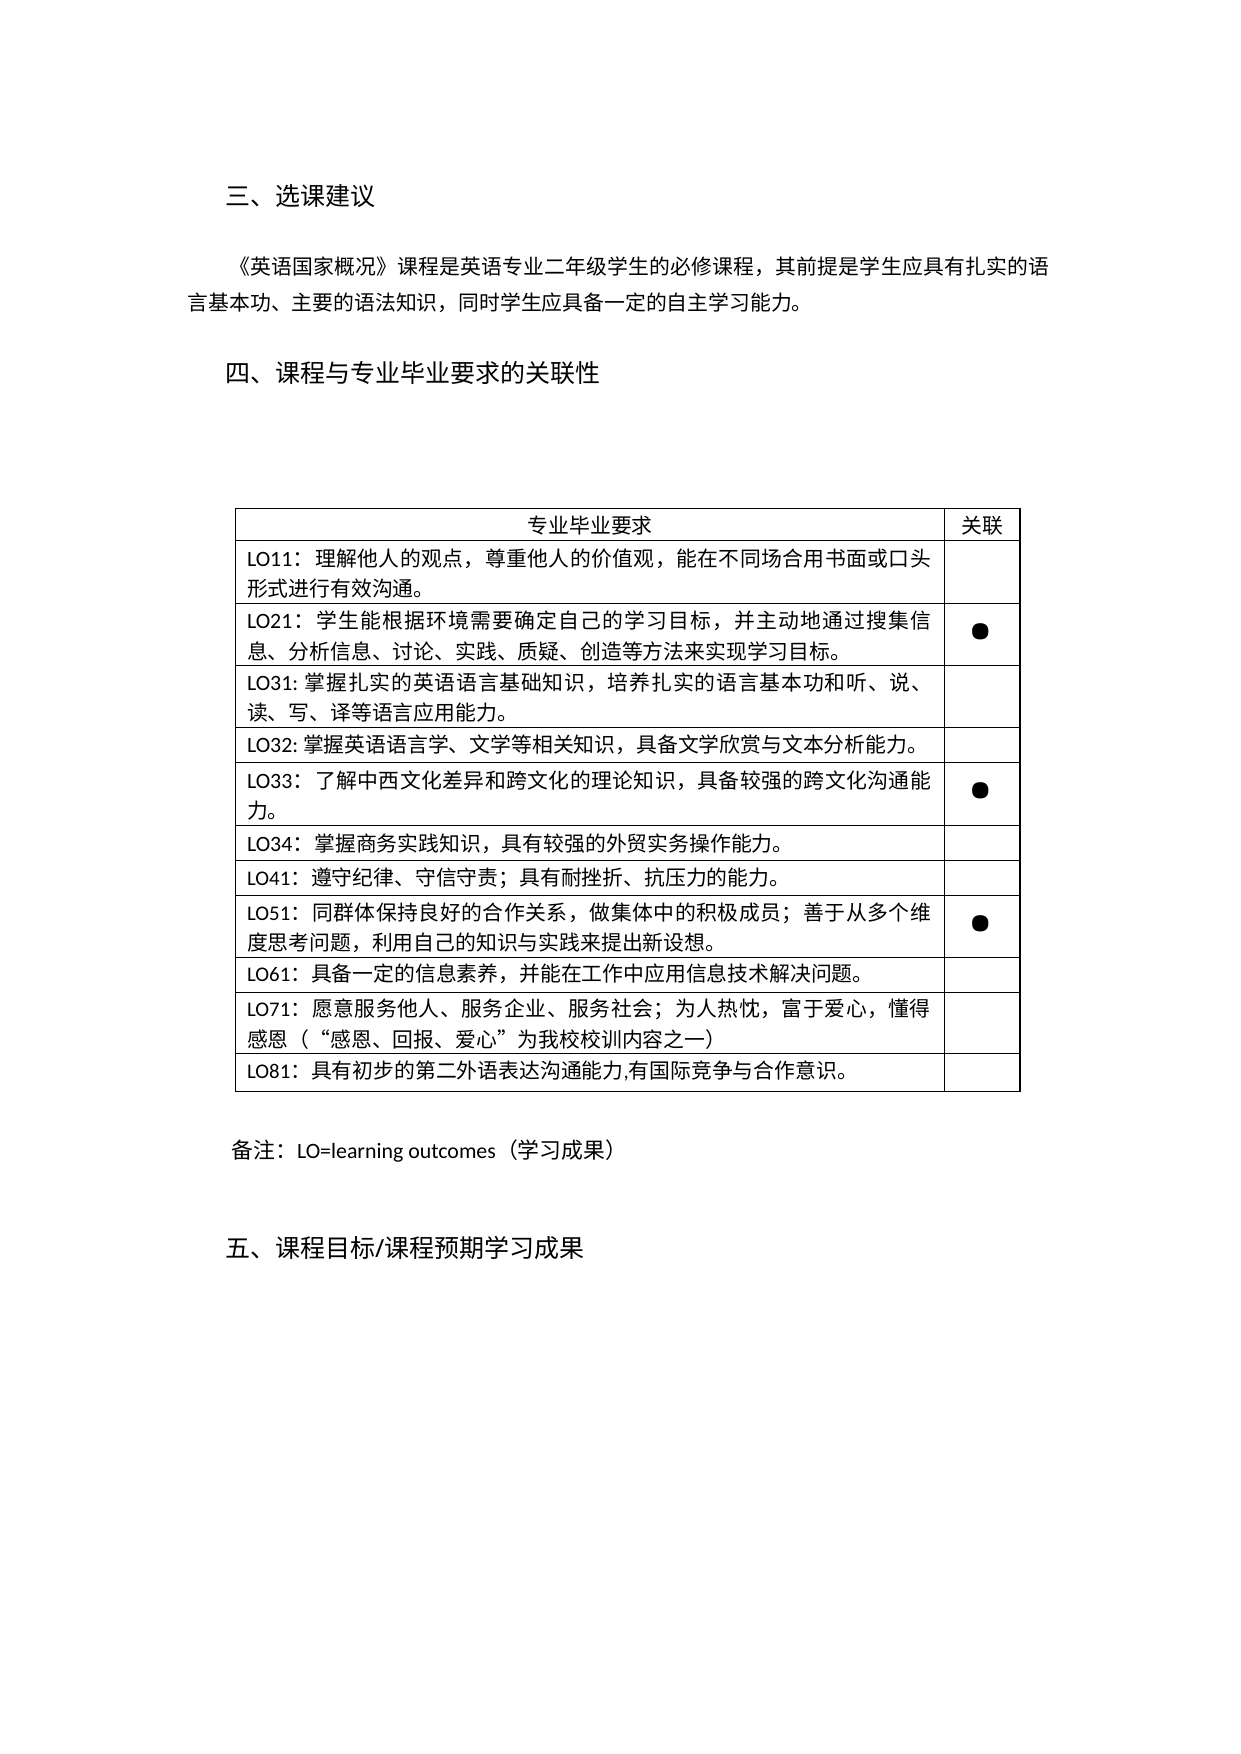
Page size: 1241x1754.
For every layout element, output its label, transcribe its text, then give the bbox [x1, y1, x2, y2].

table_cell [945, 1054, 1019, 1091]
table_header 关联 [945, 509, 1019, 539]
table_cell LO34：掌握商务实践知识，具有较强的外贸实务操作能力。 [236, 826, 944, 860]
table_cell [945, 728, 1019, 762]
text 《英语国家概况》课程是英语专业二年级学生的必修课程，其前提是学生应具有扎实的语言基本功、主要的语法知识，同时学生应具备一定的自主学习能力。 [187, 250, 1053, 317]
table_cell [945, 666, 1019, 727]
table_cell [945, 763, 1019, 825]
text 四、课程与专业毕业要求的关联性 [187, 339, 1053, 404]
table_cell [945, 541, 1019, 602]
table_cell [945, 896, 1019, 957]
table_cell [945, 604, 1019, 665]
text 五、课程目标/课程预期学习成果 [187, 1214, 1053, 1279]
table_cell LO41：遵守纪律、守信守责；具有耐挫折、抗压力的能力。 [236, 861, 944, 895]
text 三、选课建议 [187, 162, 1053, 227]
table_cell [945, 993, 1019, 1053]
table_cell LO61：具备一定的信息素养，并能在工作中应用信息技术解决问题。 [236, 958, 944, 992]
table_cell [945, 861, 1019, 895]
text 备注：LO=learning outcomes（学习成果） [187, 483, 1053, 1166]
table_cell LO51：同群体保持良好的合作关系，做集体中的积极成员；善于从多个维度思考问题，利用自己的知识与实践来提出新设想。 [236, 896, 944, 957]
table_cell LO11：理解他人的观点，尊重他人的价值观，能在不同场合用书面或口头形式进行有效沟通。 [236, 541, 944, 602]
table_cell LO31: 掌握扎实的英语语言基础知识，培养扎实的语言基本功和听、说、读、写、译等语言应用能力。 [236, 666, 944, 727]
table_cell LO81：具有初步的第二外语表达沟通能力,有国际竞争与合作意识。 [236, 1054, 944, 1091]
table_cell LO32: 掌握英语语言学、文学等相关知识，具备文学欣赏与文本分析能力。 [236, 728, 944, 762]
table_cell LO21：学生能根据环境需要确定自己的学习目标，并主动地通过搜集信息、分析信息、讨论、实践、质疑、创造等方法来实现学习目标。 [236, 604, 944, 665]
table_cell [945, 958, 1019, 992]
table_header 专业毕业要求 [236, 509, 944, 539]
table_cell [945, 826, 1019, 860]
table_cell LO33：了解中西文化差异和跨文化的理论知识，具备较强的跨文化沟通能力。 [236, 763, 944, 825]
table_cell LO71：愿意服务他人、服务企业、服务社会；为人热忱，富于爱心，懂得感恩（“感恩、回报、爱心”为我校校训内容之一） [236, 993, 944, 1053]
